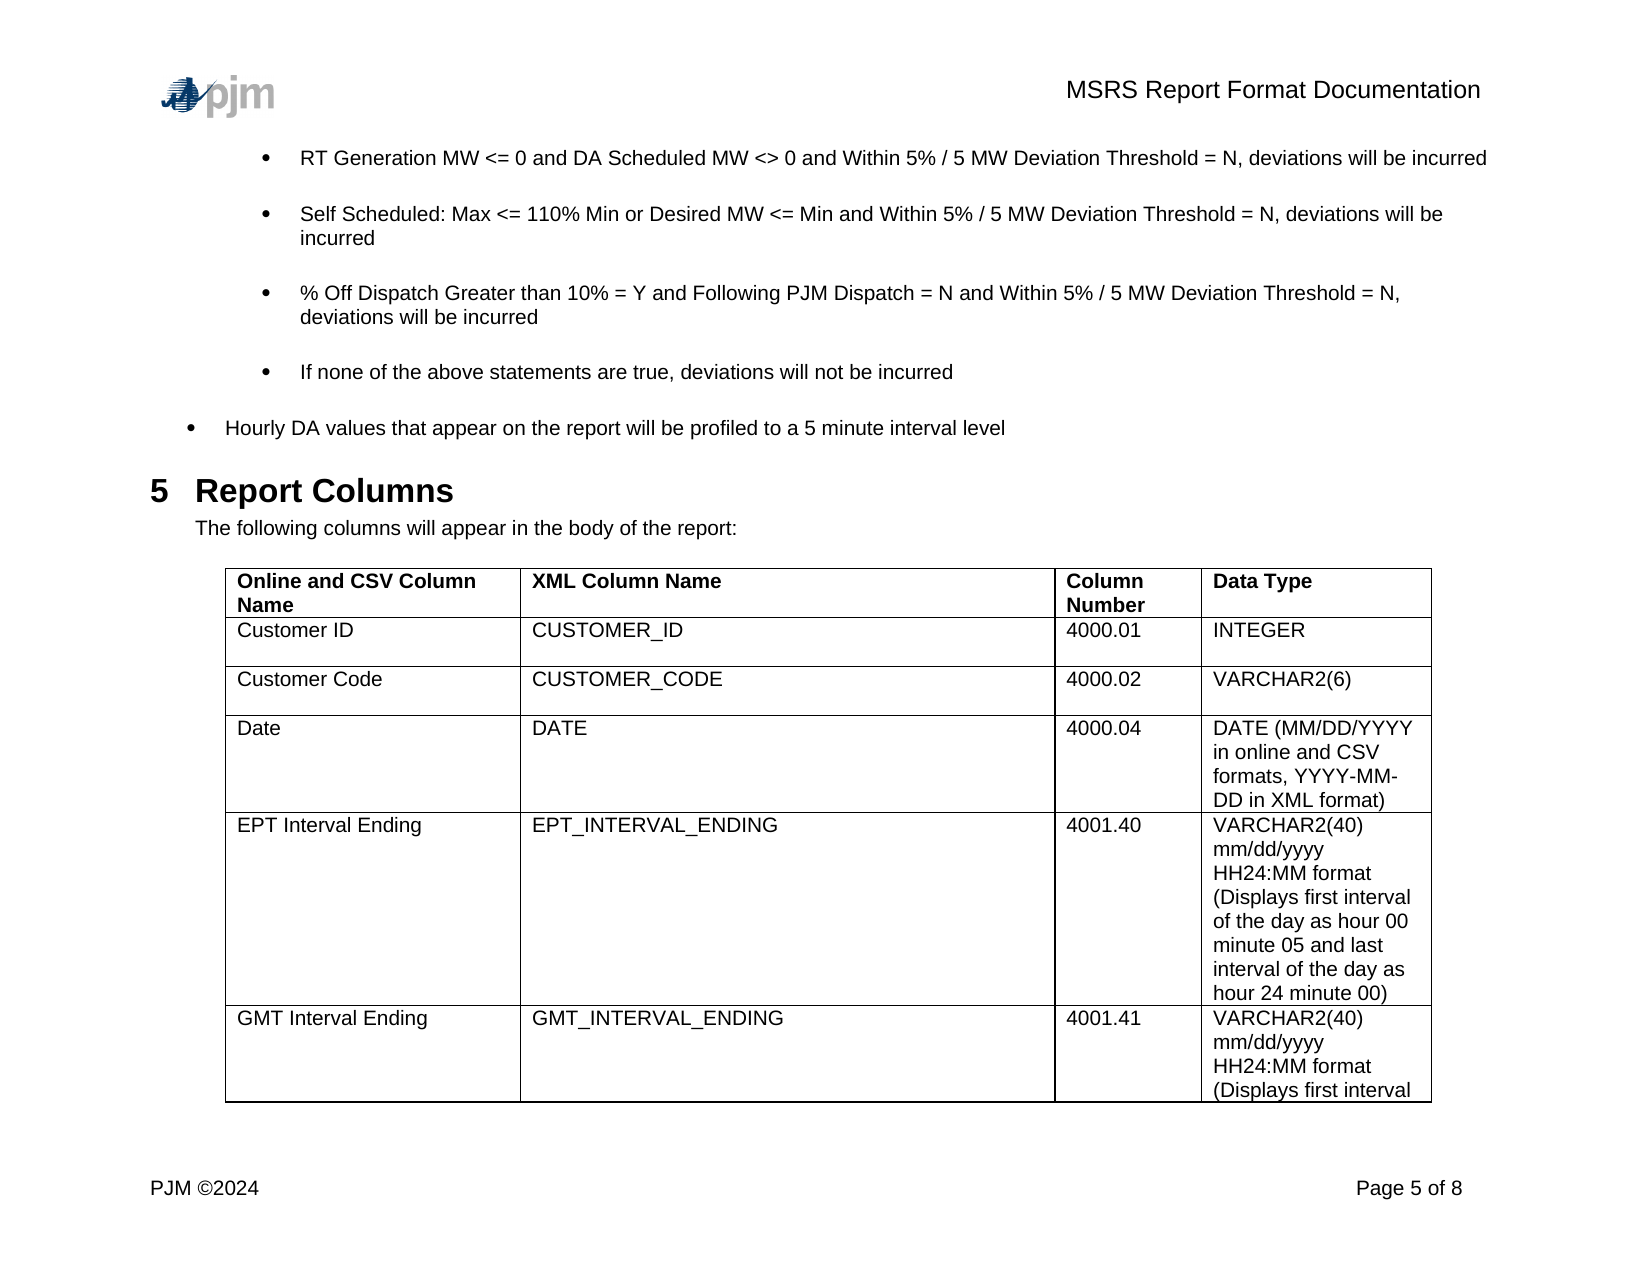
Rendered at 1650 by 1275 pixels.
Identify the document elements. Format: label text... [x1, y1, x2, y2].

table_cell EPT Interval Ending [226, 813, 520, 1004]
table_cell GMT_INTERVAL_ENDING [521, 1006, 1054, 1101]
table_header Data Type [1202, 569, 1431, 617]
picture [161, 75, 274, 118]
list Self Scheduled: Max <= 110% Min or Desired MW <= Min and Within 5% / 5 MW Deviation Threshold = N, deviations will be incurred [262, 201, 1500, 249]
table_cell 4000.01 [1056, 618, 1201, 666]
table_cell 4000.02 [1056, 667, 1201, 715]
table_header Online and CSV Column Name [226, 569, 520, 617]
subtitle Report Columns [150, 471, 1500, 509]
table_header Column Number [1056, 569, 1201, 617]
table_cell 4000.04 [1056, 716, 1201, 812]
table_cell Customer Code [226, 667, 520, 715]
text The following columns will appear in the body of the report: [195, 515, 1500, 539]
table_cell CUSTOMER_CODE [521, 667, 1054, 715]
table_cell CUSTOMER_ID [521, 618, 1054, 666]
table_cell INTEGER [1202, 618, 1431, 666]
table_cell GMT Interval Ending [226, 1006, 520, 1101]
table_cell DATE [521, 716, 1054, 812]
table_header XML Column Name [521, 569, 1054, 617]
list Hourly DA values that appear on the report will be profiled to a 5 minute interval level [187, 415, 1500, 439]
table_cell Customer ID [226, 618, 520, 666]
list If none of the above statements are true, deviations will not be incurred [262, 360, 1500, 384]
table_cell VARCHAR2(40) mm/dd/yyyy HH24:MM format (Displays first interval of the day as hour 00 minute 05 and last interval of the day as hour 24 minute 00) [1202, 813, 1431, 1004]
table_cell DATE (MM/DD/YYYY in online and CSV formats, YYYY-MM-DD in XML format) [1202, 716, 1431, 812]
table_cell EPT_INTERVAL_ENDING [521, 813, 1054, 1004]
table_cell 4001.41 [1056, 1006, 1201, 1101]
list RT Generation MW <= 0 and DA Scheduled MW <> 0 and Within 5% / 5 MW Deviation Threshold = N, deviations will be incurred [262, 146, 1500, 170]
table_cell 4001.40 [1056, 813, 1201, 1004]
table_cell Date [226, 716, 520, 812]
list % Off Dispatch Greater than 10% = Y and Following PJM Dispatch = N and Within 5% / 5 MW Deviation Threshold = N, deviations will be incurred [262, 281, 1500, 329]
table_cell VARCHAR2(6) [1202, 667, 1431, 715]
